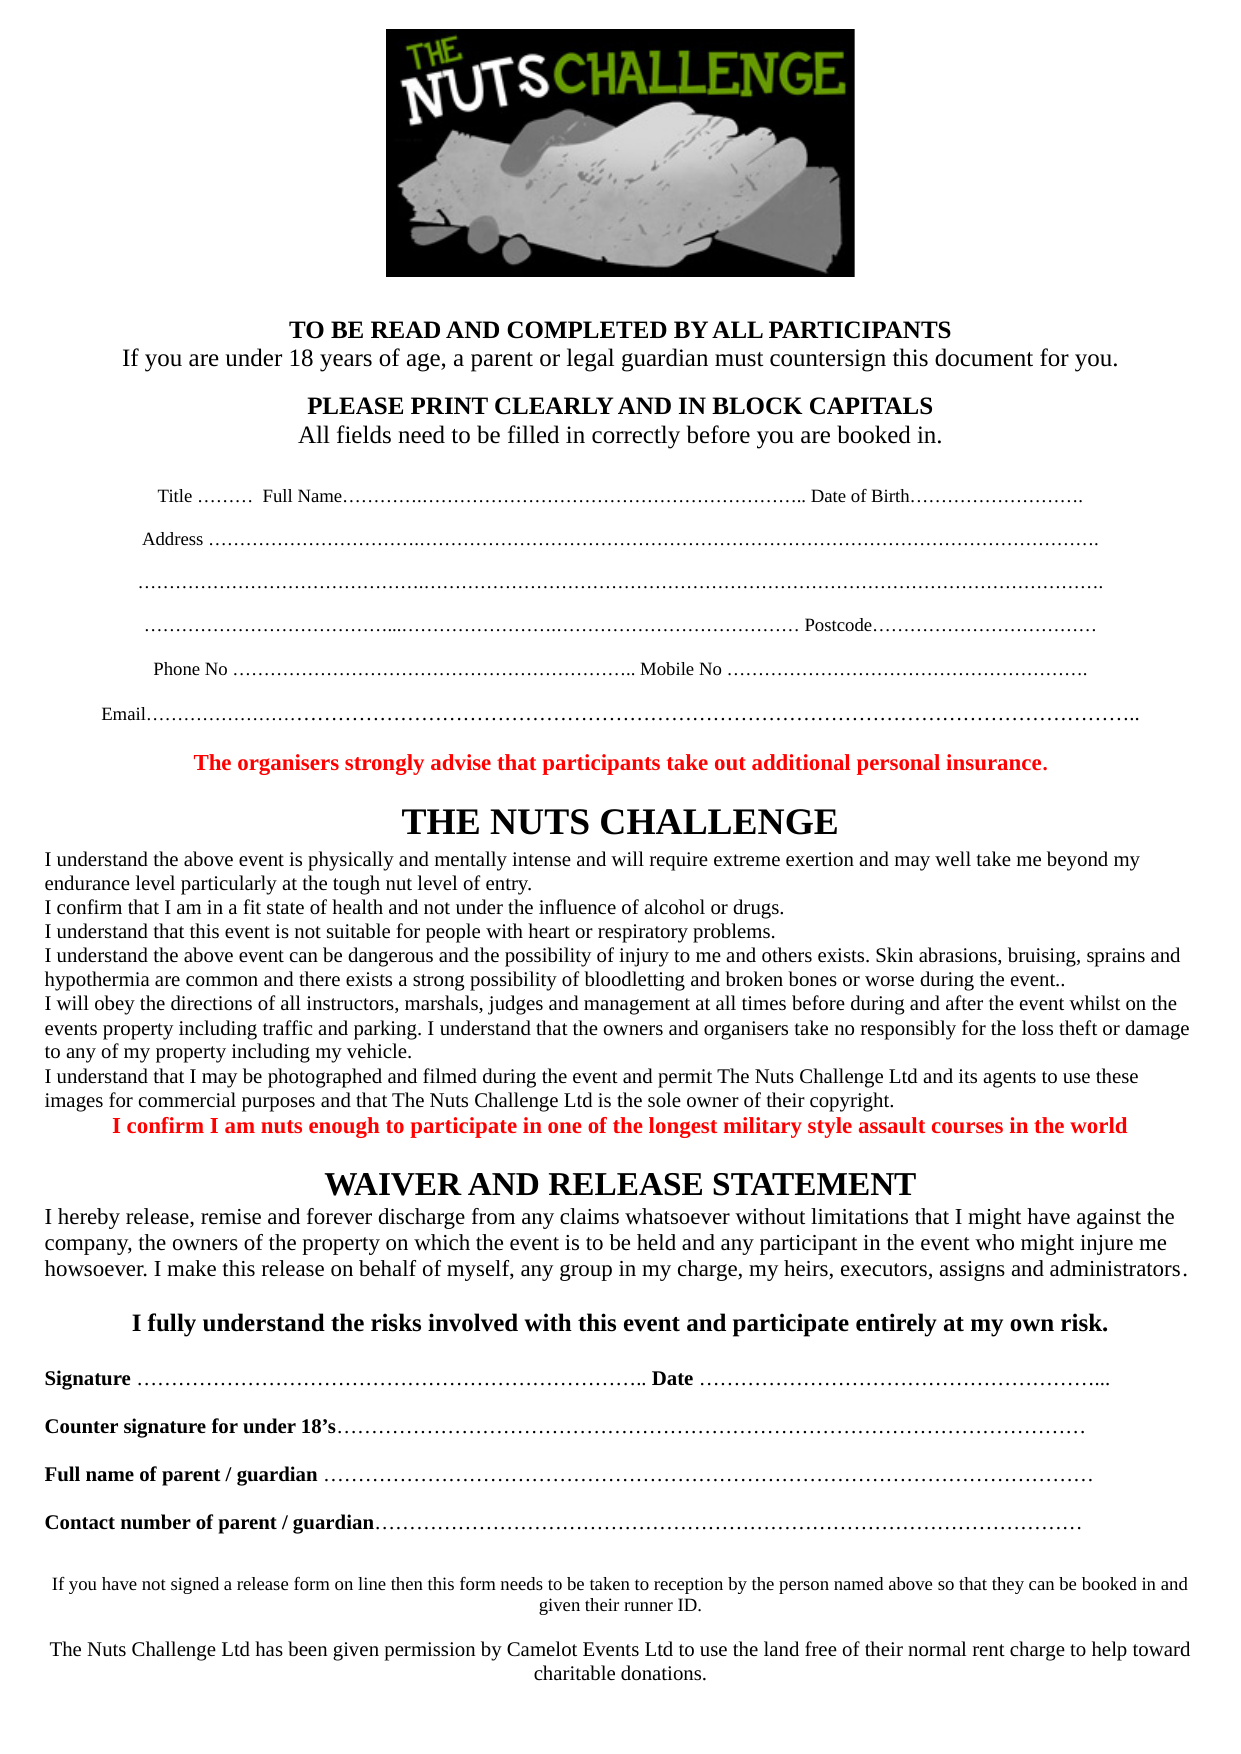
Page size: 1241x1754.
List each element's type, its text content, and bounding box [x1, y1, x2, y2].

text Phone No ……………………………………………………….. Mobile No …………………………………………………. [44, 657, 1196, 679]
text I fully understand the risks involved with this event and participate entirely at my own risk. [44, 1308, 1196, 1337]
text I will obey the directions of all instructors, marshals, judges and management at all times before during and after the event whilst on the events property including traffic and parking. I understand that the owners and organisers take no responsibly for the loss theft or damage to any of my property including my vehicle. [44, 991, 1196, 1063]
text Address …………………………….………………………………………………………………………………………………. [44, 528, 1196, 549]
text Signature ……………………………………………………………….. Date …………………………………………………... [44, 1366, 1240, 1390]
text PLEASE PRINT CLEARLY AND IN BLOCK CAPITALS [44, 391, 1196, 420]
text …………………………………...…………………….………………………………… Postcode……………………………… [44, 614, 1196, 636]
text The Nuts Challenge Ltd has been given permission by Camelot Events Ltd to use the land free of their normal rent charge to help toward charitable donations. [44, 1637, 1196, 1685]
text THE NUTS CHALLENGE [44, 799, 1196, 842]
text I understand the above event can be dangerous and the possibility of injury to me and others exists. Skin abrasions, bruising, sprains and hypothermia are common and there exists a strong possibility of bloodletting and broken bones or worse during the event.. [44, 943, 1196, 991]
text Contact number of parent / guardian………………………………………………………………………………………… [0, 1510, 1240, 1534]
text WAIVER AND RELEASE STATEMENT [44, 1164, 1196, 1203]
text All fields need to be filled in correctly before you are booked in. [44, 420, 1196, 449]
text If you are under 18 years of age, a parent or legal guardian must countersign this document for you. [44, 343, 1196, 372]
text Full name of parent / guardian ………………………………………………………………………………………………… [0, 1462, 1240, 1486]
text ……………………………………….………………………………………………………………………………………………. [44, 571, 1196, 593]
text I understand that I may be photographed and filmed during the event and permit The Nuts Challenge Ltd and its agents to use these images for commercial purposes and that The Nuts Challenge Ltd is the sole owner of their copyright. [44, 1063, 1196, 1112]
picture [386, 29, 855, 277]
text I confirm that I am in a fit state of health and not under the influence of alcohol or drugs. [44, 895, 1196, 919]
text If you have not signed a release form on line then this form needs to be taken to reception by the person named above so that they can be booked in and given their runner ID. [44, 1572, 1196, 1616]
text Counter signature for under 18’s……………………………………………………………………………………………… [44, 1414, 1240, 1438]
text Email……………………………………………………………………………………………………………………………….. [44, 701, 1196, 724]
text I confirm I am nuts enough to participate in one of the longest military style assault courses in the world [44, 1112, 1196, 1138]
text I hereby release, remise and forever discharge from any claims whatsoever without limitations that I might have against the company, the owners of the property on which the event is to be held and any participant in the event who might injure me howsoever. I make this release on behalf of myself, any group in my charge, my heirs, executors, assigns and administrators. [44, 1203, 1196, 1282]
text I understand that this event is not suitable for people with heart or respiratory problems. [44, 919, 1196, 943]
text The organisers strongly advise that participants take out additional personal insurance. [44, 749, 1196, 775]
text I understand the above event is physically and mentally intense and will require extreme exertion and may well take me beyond my endurance level particularly at the tough nut level of entry. [44, 847, 1196, 895]
text Title ……… Full Name………….…………………………………………………….. Date of Birth………………………. [44, 485, 1196, 506]
text TO BE READ AND COMPLETED BY ALL PARTICIPANTS [44, 315, 1196, 343]
